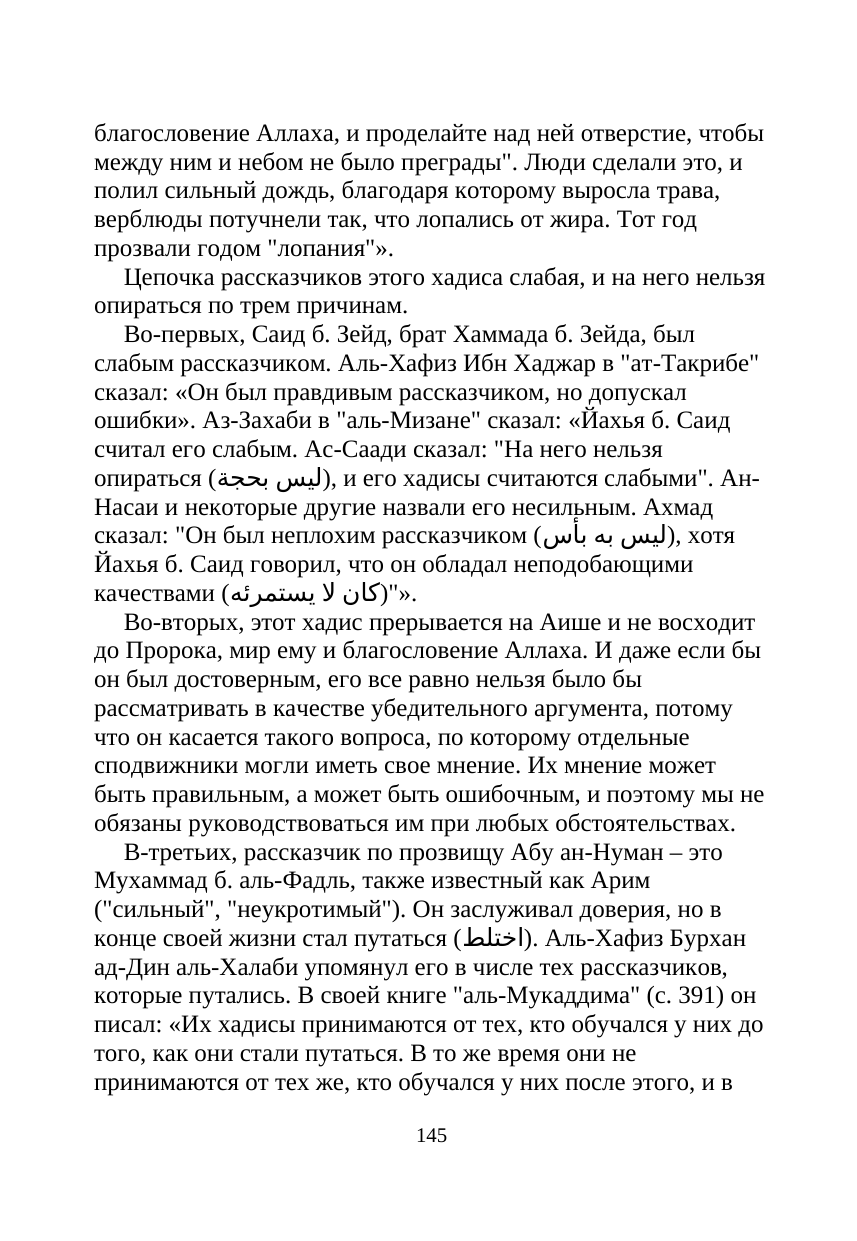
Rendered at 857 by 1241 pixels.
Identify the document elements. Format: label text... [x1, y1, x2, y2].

text Цепочка рассказчиков этого хадиса слабая, и на него нельзя опираться по трем причинам. [94, 262, 769, 319]
text Во-первых, Саид б. Зейд, брат Хаммада б. Зейда, был слабым рассказчиком. Аль-Хафиз Ибн Хаджар в "ат-Такрибе" сказал: «Он был правдивым рассказчиком, но допускал ошибки». Аз-Захаби в "аль-Мизане" сказал: «Йахья б. Саид считал его слабым. Ас-Саади сказал: "На него нельзя опираться (ليس بحجة), и его хадисы считаются слабыми". Ан-Насаи и некоторые другие назвали его несильным. Ахмад сказал: "Он был неплохим рассказчиком (ليس به بأس), хотя Йахья б. Саид говорил, что он обладал неподобающими качествами (كان لا يستمرئه)"». [94, 319, 769, 607]
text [94, 837, 769, 1096]
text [94, 118, 769, 262]
text Во-вторых, этот хадис прерывается на Аише и не восходит до Пророка, мир ему и благословение Аллаха. И даже если бы он был достоверным, его все равно нельзя было бы рассматривать в качестве убедительного аргумента, потому что он касается такого вопроса, по которому отдельные сподвижники могли иметь свое мнение. Их мнение может быть правильным, а может быть ошибочным, и поэтому мы не обязаны руководствоваться им при любых обстоятельствах. [94, 607, 769, 837]
